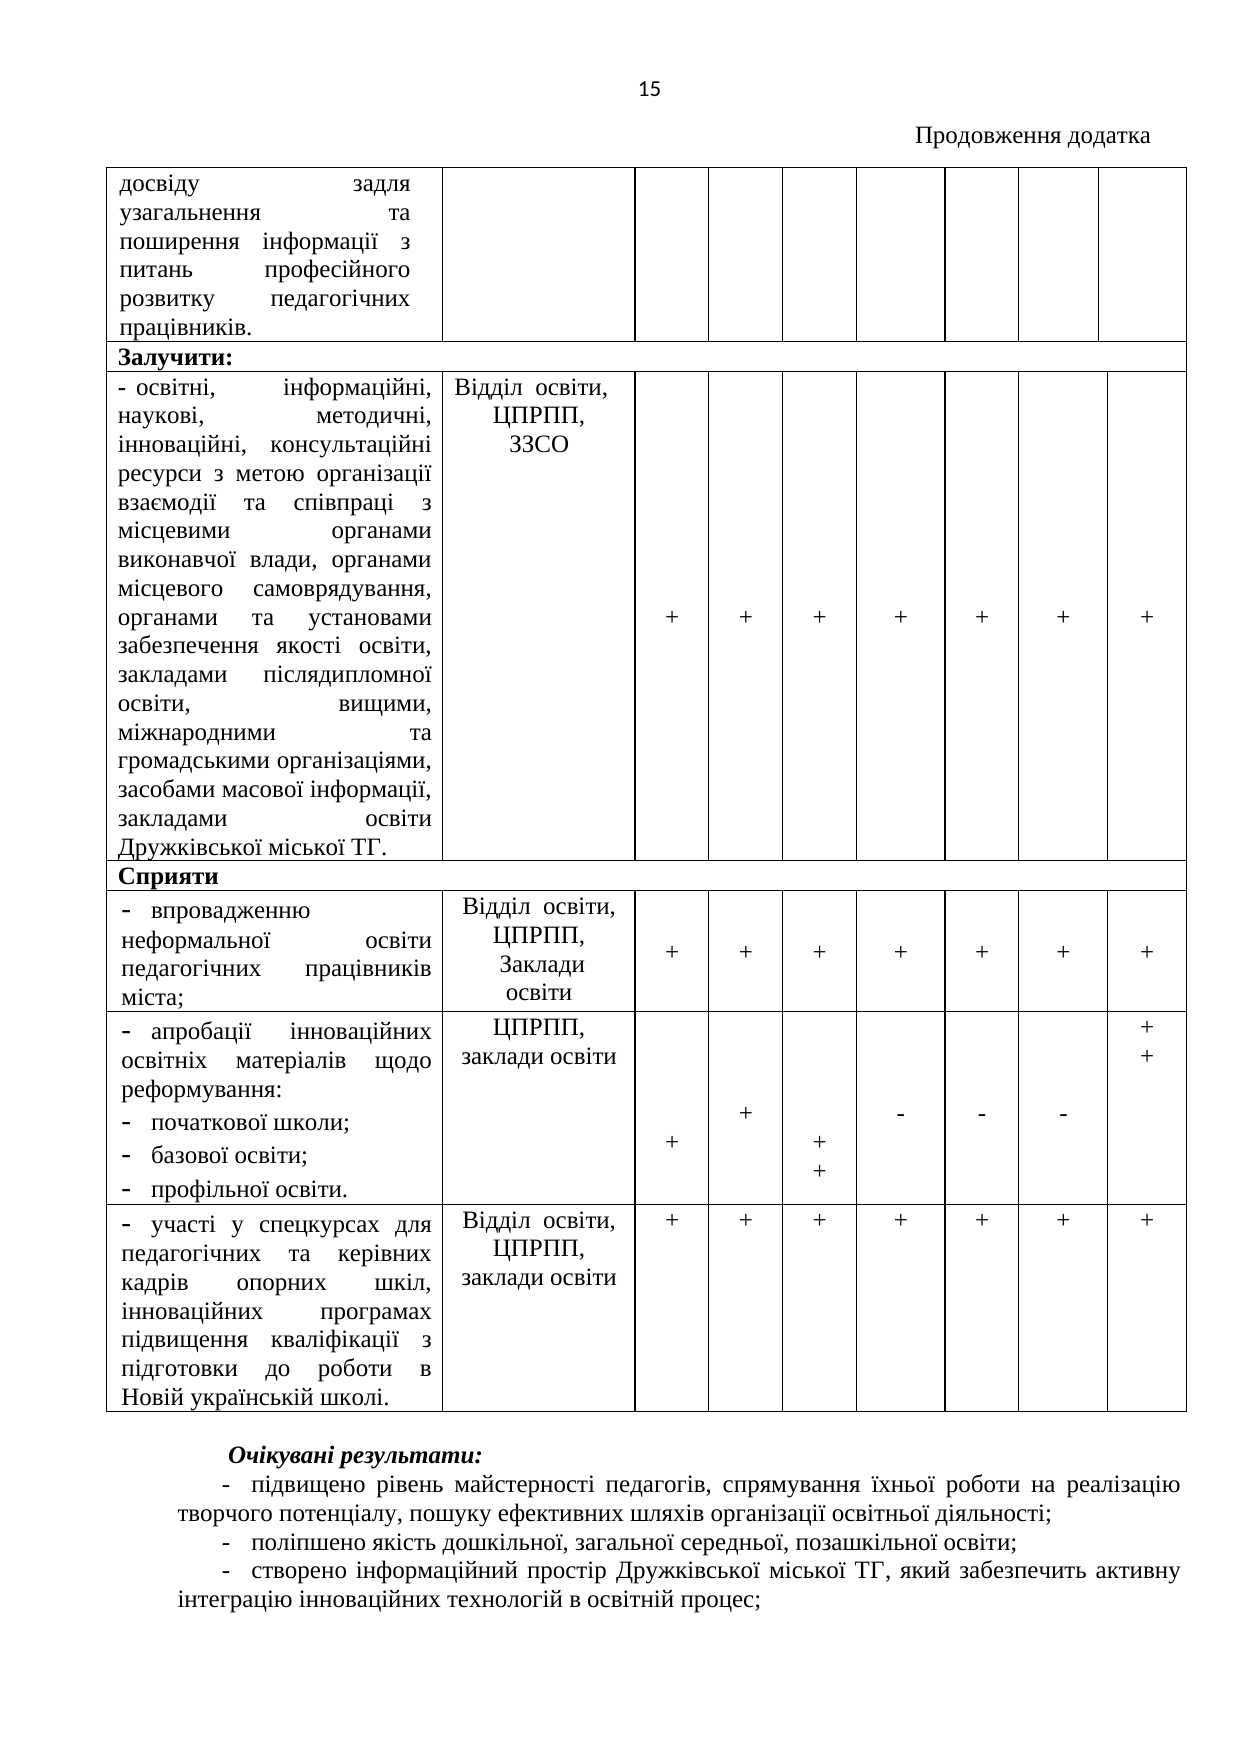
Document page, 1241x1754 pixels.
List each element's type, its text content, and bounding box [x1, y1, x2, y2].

table_cell + [1019, 891, 1107, 1011]
table_cell ЦПРПП, заклади освіти [443, 1012, 634, 1204]
text - підвищено рівень майстерності педагогів, спрямування їхньої роботи на реалізацію творчого потенціалу, пошуку ефективних шляхів організації освітньої діяльності; [177, 1469, 1181, 1527]
table_cell + [709, 1205, 782, 1411]
table_cell + [636, 1205, 708, 1411]
text - поліпшено якість дошкільної, загальної середньої, позашкільної освіти; [177, 1527, 1181, 1556]
table_cell Залучити: [107, 342, 1186, 371]
table_cell + [946, 168, 1018, 341]
table_cell + [1019, 1205, 1107, 1411]
table_cell + [1019, 168, 1098, 341]
table_cell + [1108, 372, 1186, 860]
table_cell + [1108, 1205, 1186, 1411]
table_cell + [946, 1205, 1018, 1411]
table_cell + [946, 891, 1018, 1011]
table_cell + [709, 891, 782, 1011]
table_cell + [636, 1012, 708, 1204]
table_cell + [1099, 168, 1186, 341]
table_cell освітні, інформаційні, наукові, методичні, інноваційні, консультаційні ресурси з метою організації взаємодії та співпраці з місцевими органами виконавчої влади, органами місцевого самоврядування, органами та установами забезпечення якості освіти, закладами післядипломної освіти, вищими, міжнародними та громадськими організаціями, засобами масової інформації, закладами освіти Дружківської міської ТГ. [107, 372, 442, 860]
table_cell + [783, 891, 856, 1011]
table_cell + [636, 372, 708, 860]
table_cell + [783, 168, 856, 341]
text - створено інформаційний простір Дружківської міської ТГ, який забезпечить активну інтеграцію інноваційних технологій в освітній процес; [177, 1556, 1181, 1613]
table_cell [443, 168, 634, 341]
table_cell + [636, 891, 708, 1011]
table_cell Відділ освіти, ЦПРПП, заклади освіти [443, 1205, 634, 1411]
table_cell + [636, 168, 708, 341]
table_cell + [709, 1012, 782, 1204]
table_cell - [1019, 1012, 1107, 1204]
table_cell Відділ освіти, ЦПРПП, Заклади освіти [443, 891, 634, 1011]
table_cell Сприяти [107, 861, 1186, 890]
table_cell - [946, 1012, 1018, 1204]
table_cell + [1019, 372, 1107, 860]
table_cell + [709, 168, 782, 341]
table_cell + [783, 372, 856, 860]
table_cell + [857, 891, 944, 1011]
table_cell + [857, 372, 944, 860]
table_cell + [1108, 891, 1186, 1011]
table_cell + + [783, 1012, 856, 1204]
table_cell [107, 168, 442, 341]
table_cell апробації інноваційних освітніх матеріалів щодо реформування: початкової школи; базової освіти; профільної освіти. [107, 1012, 442, 1204]
table_cell Відділ освіти, ЦПРПП, ЗЗСО [443, 372, 634, 860]
text Очікувані результати: [177, 1441, 1181, 1469]
table_cell + + [1108, 1012, 1186, 1204]
table_cell + [857, 168, 944, 341]
table_cell + [857, 1205, 944, 1411]
table_cell + [946, 372, 1018, 860]
table_cell - [857, 1012, 944, 1204]
table_cell + [709, 372, 782, 860]
table_cell впровадженню неформальної освіти педагогічних працівників міста; [107, 891, 442, 1011]
table_cell участі у спецкурсах для педагогічних та керівних кадрів опорних шкіл, інноваційних програмах підвищення кваліфікації з підготовки до роботи в Новій українській школі. [107, 1205, 442, 1411]
table_cell + [783, 1205, 856, 1411]
